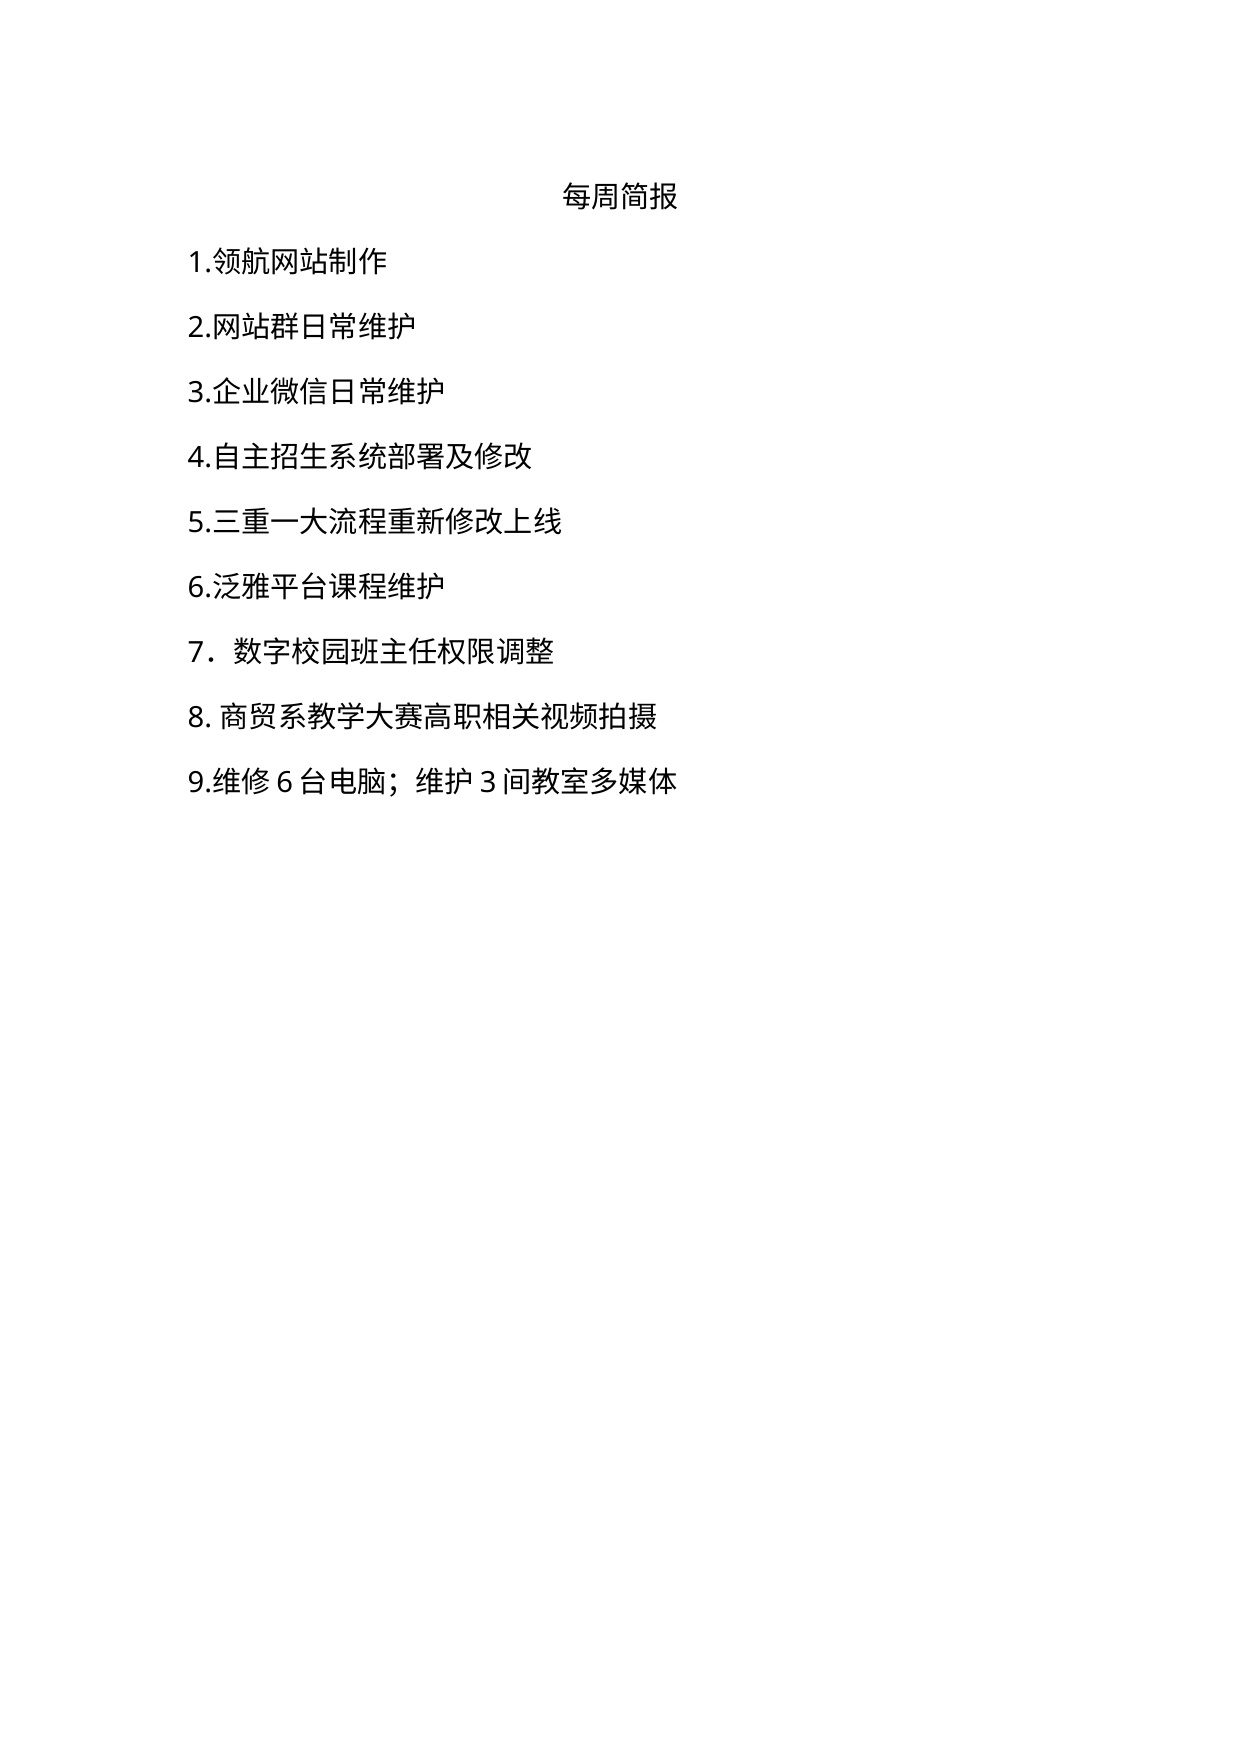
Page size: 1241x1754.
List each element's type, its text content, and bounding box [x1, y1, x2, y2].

text 6.泛雅平台课程维护 [187, 552, 1053, 617]
text 4.自主招生系统部署及修改 [187, 422, 1053, 487]
text 7．数字校园班主任权限调整 [187, 617, 1053, 682]
text 1.领航网站制作 [187, 227, 1053, 292]
text 3.企业微信日常维护 [187, 357, 1053, 422]
text 每周简报 [187, 162, 1053, 227]
text 9.维修6台电脑；维护3间教室多媒体 [187, 747, 1053, 812]
text 5.三重一大流程重新修改上线 [187, 487, 1053, 552]
text 2.网站群日常维护 [187, 292, 1053, 357]
text 8. 商贸系教学大赛高职相关视频拍摄 [187, 682, 1053, 747]
